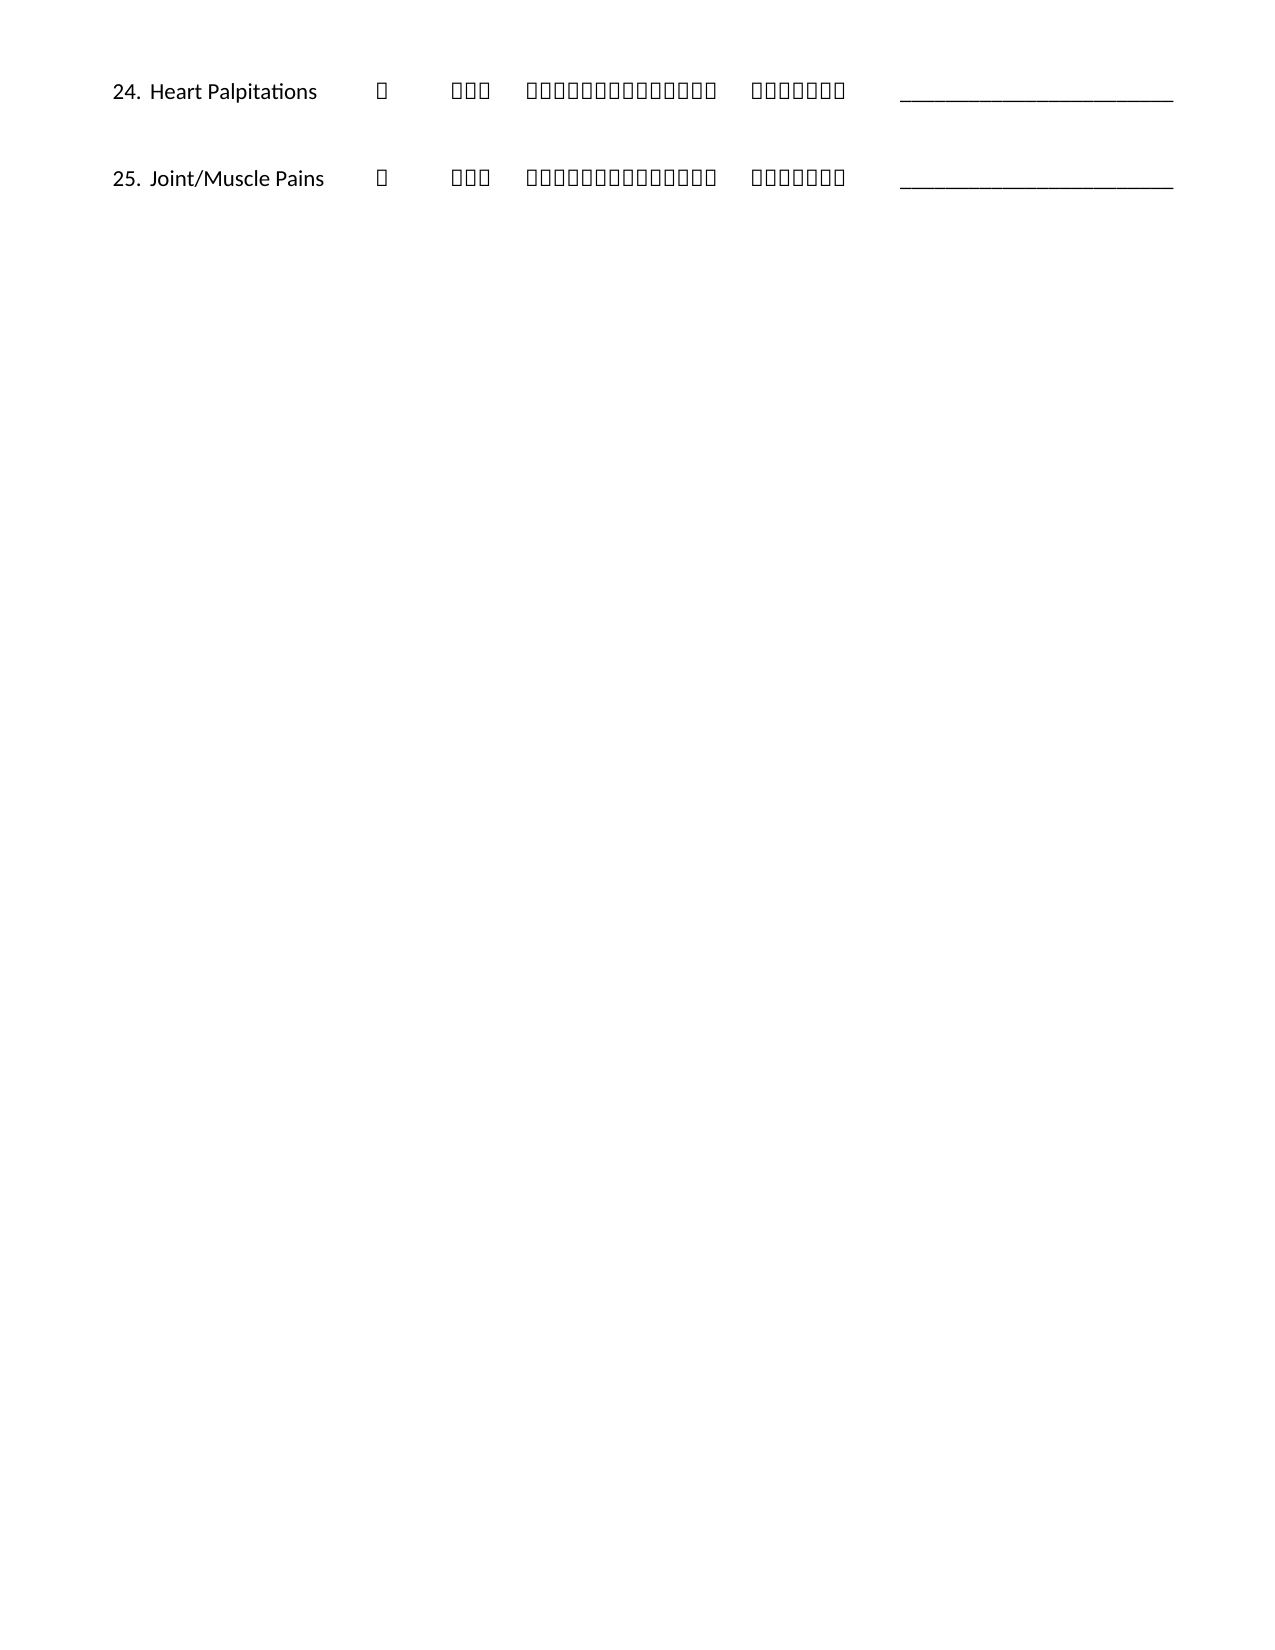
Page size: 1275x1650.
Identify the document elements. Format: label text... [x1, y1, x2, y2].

list Joint/Muscle Pains     ________________________ [112, 162, 1200, 193]
list Heart Palpitations     ________________________ [112, 75, 1200, 148]
